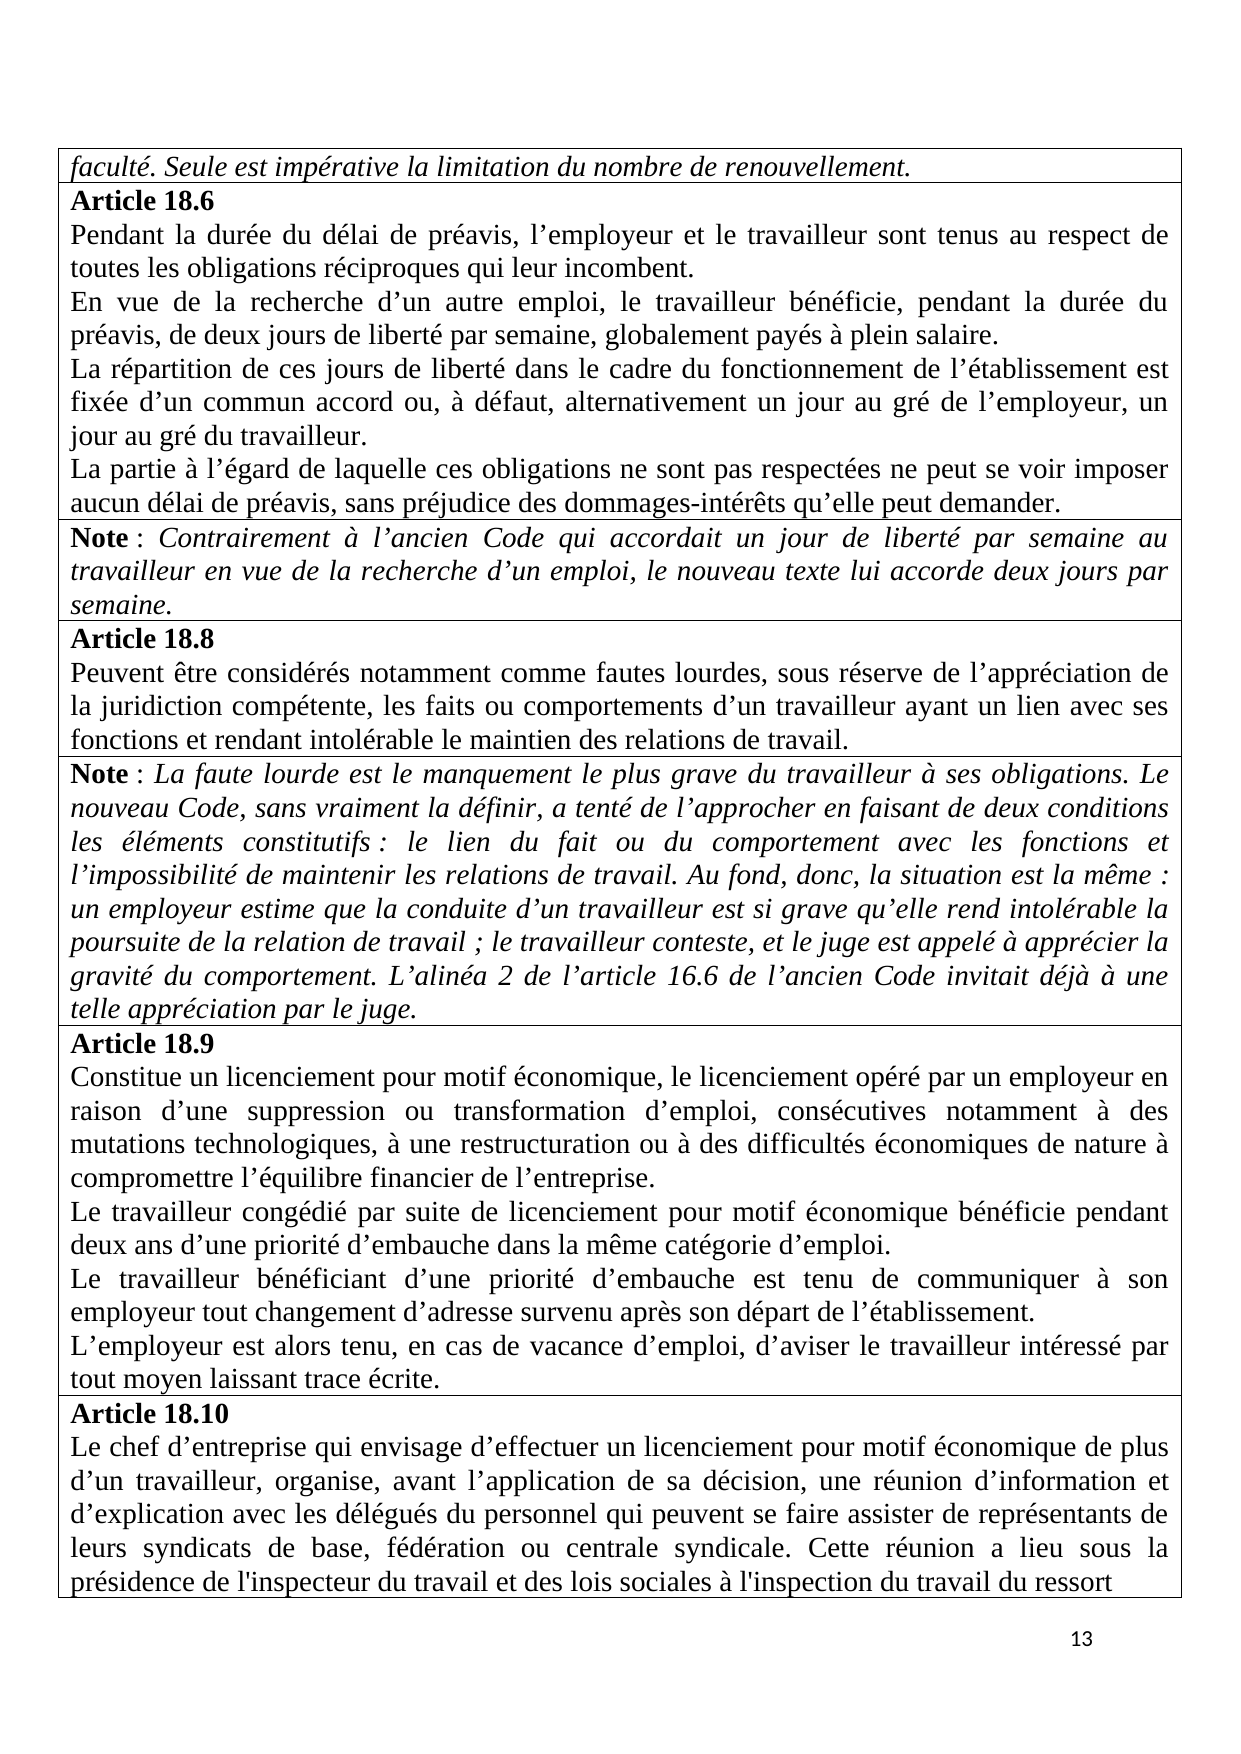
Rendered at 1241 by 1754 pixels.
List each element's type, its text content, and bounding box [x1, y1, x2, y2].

table_cell Article 18.6 Pendant la durée du délai de préavis, l’employeur et le travailleur sont tenus au respect de toutes les obligations réciproques qui leur incombent. En vue de la recherche d’un autre emploi, le travailleur bénéficie, pendant la durée du préavis, de deux jours de liberté par semaine, globalement payés à plein salaire. La répartition de ces jours de liberté dans le cadre du fonctionnement de l’établissement est fixée d’un commun accord ou, à défaut, alternativement un jour au gré de l’employeur, un jour au gré du travailleur. La partie à l’égard de laquelle ces obligations ne sont pas respectées ne peut se voir imposer aucun délai de préavis, sans préjudice des dommages-intérêts qu’elle peut demander. [59, 183, 1181, 519]
table_cell Note : Contrairement à l’ancien Code qui accordait un jour de liberté par semaine au travailleur en vue de la recherche d’un emploi, le nouveau texte lui accorde deux jours par semaine. [59, 520, 1181, 620]
table_cell Article 18.8 Peuvent être considérés notamment comme fautes lourdes, sous réserve de l’appréciation de la juridiction compétente, les faits ou comportements d’un travailleur ayant un lien avec ses fonctions et rendant intolérable le maintien des relations de travail. [59, 621, 1181, 756]
table_cell Note : La faute lourde est le manquement le plus grave du travailleur à ses obligations. Le nouveau Code, sans vraiment la définir, a tenté de l’approcher en faisant de deux conditions les éléments constitutifs : le lien du fait ou du comportement avec les fonctions et l’impossibilité de maintenir les relations de travail. Au fond, donc, la situation est la même : un employeur estime que la conduite d’un travailleur est si grave qu’elle rend intolérable la poursuite de la relation de travail ; le travailleur conteste, et le juge est appelé à apprécier la gravité du comportement. L’alinéa 2 de l’article 16.6 de l’ancien Code invitait déjà à une telle appréciation par le juge. [59, 757, 1181, 1025]
table_cell Article 18.9 Constitue un licenciement pour motif économique, le licenciement opéré par un employeur en raison d’une suppression ou transformation d’emploi, consécutives notamment à des mutations technologiques, à une restructuration ou à des difficultés économiques de nature à compromettre l’équilibre financier de l’entreprise. Le travailleur congédié par suite de licenciement pour motif économique bénéficie pendant deux ans d’une priorité d’embauche dans la même catégorie d’emploi. Le travailleur bénéficiant d’une priorité d’embauche est tenu de communiquer à son employeur tout changement d’adresse survenu après son départ de l’établissement. L’employeur est alors tenu, en cas de vacance d’emploi, d’aviser le travailleur intéressé par tout moyen laissant trace écrite. [59, 1026, 1181, 1395]
table_cell Article 18.10 Le chef d’entreprise qui envisage d’effectuer un licenciement pour motif économique de plus d’un travailleur, organise, avant l’application de sa décision, une réunion d’information et d’explication avec les délégués du personnel qui peuvent se faire assister de représentants de leurs syndicats de base, fédération ou centrale syndicale. Cette réunion a lieu sous la présidence de l'inspecteur du travail et des lois sociales à l'inspection du travail du ressort [59, 1396, 1181, 1597]
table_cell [59, 149, 1181, 182]
